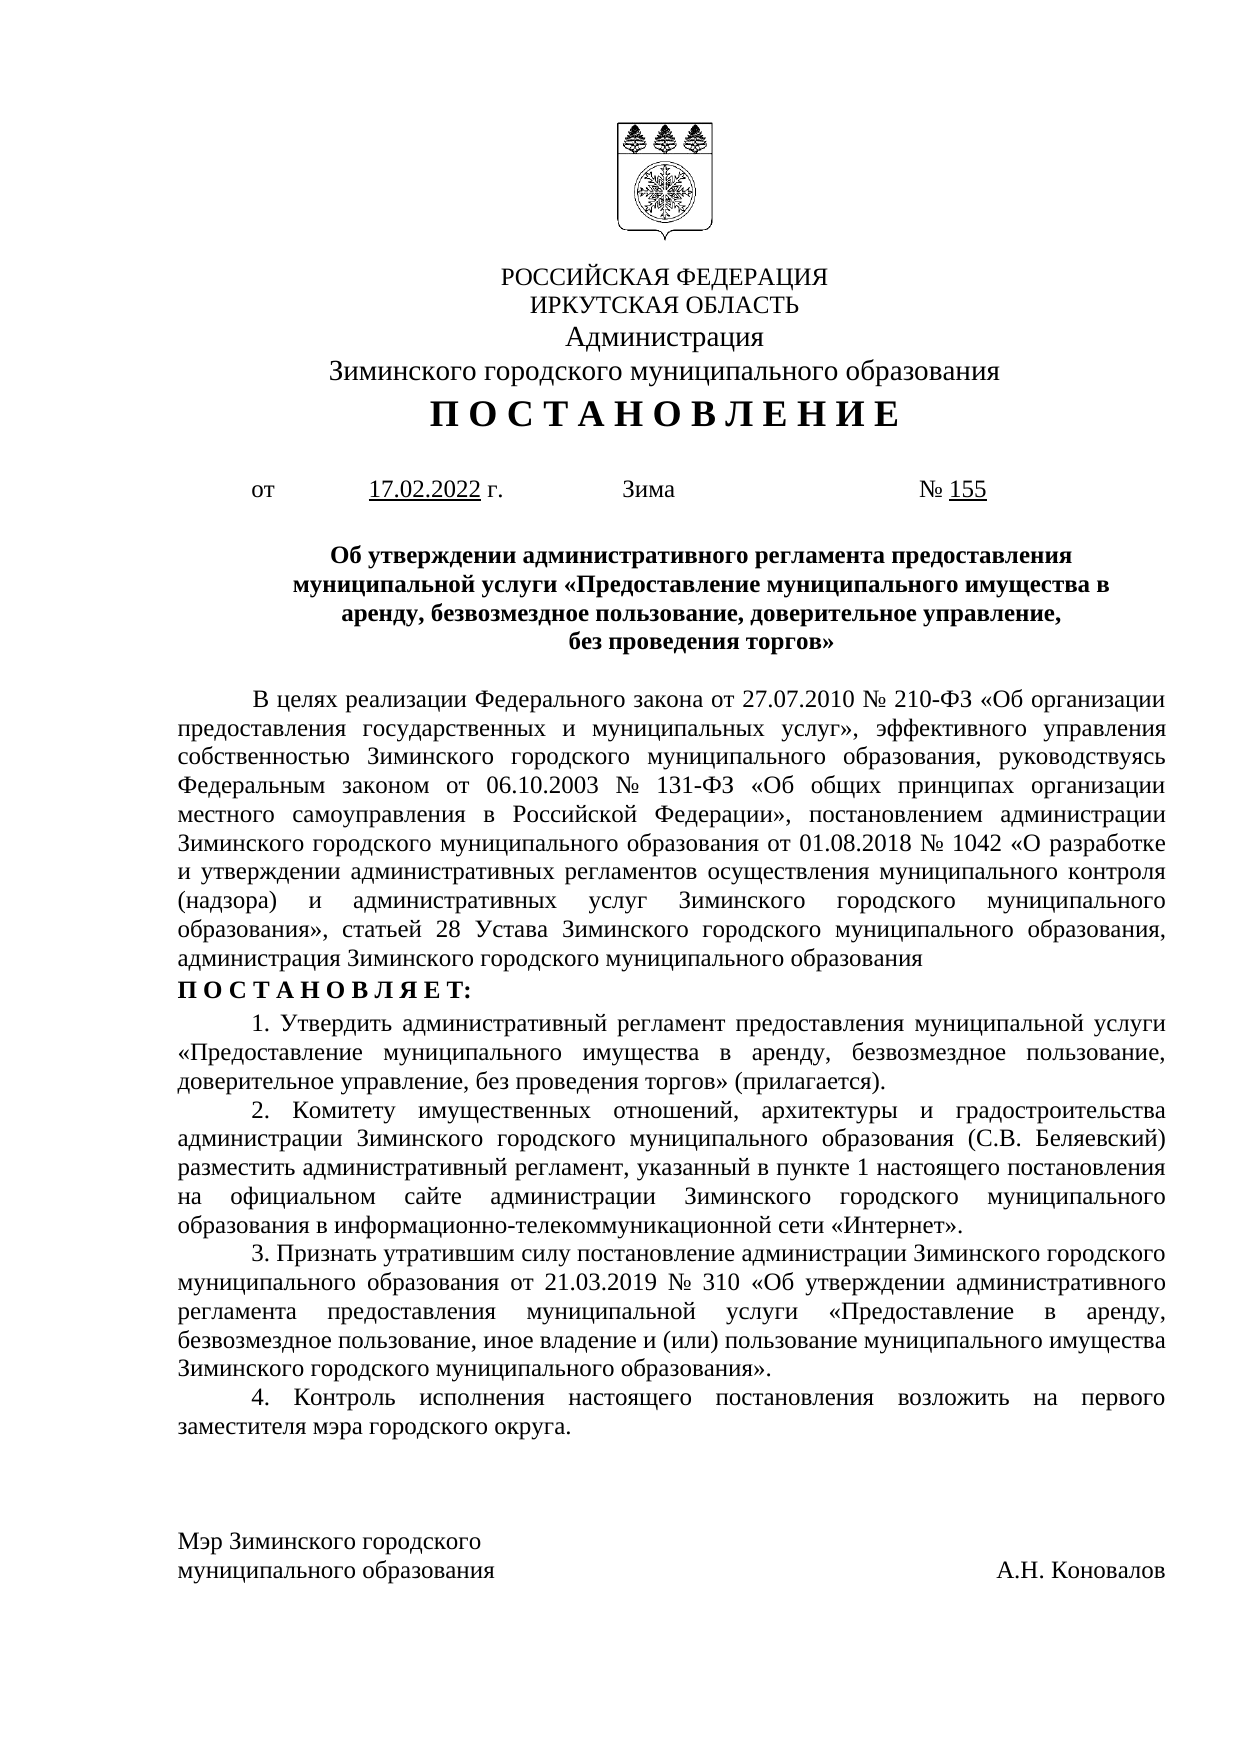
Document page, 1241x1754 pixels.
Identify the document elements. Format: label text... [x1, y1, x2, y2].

text Мэр Зиминского городского [177, 1526, 1181, 1555]
text ИРКУТСКАЯ ОБЛАСТЬ [177, 291, 1152, 319]
text П О С Т А Н О В Л Е Н И Е [177, 391, 1152, 434]
text от 17.02.2022 г. Зима № 155 [177, 474, 1152, 503]
text муниципальной услуги «Предоставление муниципального имущества в аренду, безвозмездное пользование, доверительное управление, [251, 569, 1152, 626]
text 4. Контроль исполнения настоящего постановления возложить на первого заместителя мэра городского округа. [177, 1382, 1167, 1440]
text муниципального образования А.Н. Коновалов [177, 1555, 1181, 1583]
text В целях реализации Федерального закона от 27.07.2010 № 210-ФЗ «Об организации предоставления государственных и муниципальных услуг», эффективного управления собственностью Зиминского городского муниципального образования, руководствуясь Федеральным законом от 06.10.2003 № 131-ФЗ «Об общих принципах организации местного самоуправления в Российской Федерации», постановлением администрации Зиминского городского муниципального образования от 01.08.2018 № 1042 «О разработке и утверждении административных регламентов осуществления муниципального контроля (надзора) и административных услуг Зиминского городского муниципального образования», статьей 28 Устава Зиминского городского муниципального образования, администрация Зиминского городского муниципального образования [177, 684, 1167, 971]
text 2. Комитету имущественных отношений, архитектуры и градостроительства администрации Зиминского городского муниципального образования (С.В. Беляевский) разместить административный регламент, указанный в пункте 1 настоящего постановления на официальном сайте администрации Зиминского городского муниципального образования в информационно-телекоммуникационной сети «Интернет». [177, 1095, 1167, 1238]
text 1. Утвердить административный регламент предоставления муниципальной услуги «Предоставление муниципального имущества в аренду, безвозмездное пользование, доверительное управление, без проведения торгов» (прилагается). [177, 1008, 1167, 1095]
text Зиминского городского муниципального образования [177, 353, 1152, 386]
text 3. Признать утратившим силу постановление администрации Зиминского городского муниципального образования от 21.03.2019 № 310 «Об утверждении административного регламента предоставления муниципальной услуги «Предоставление в аренду, безвозмездное пользование, иное владение и (или) пользование муниципального имущества Зиминского городского муниципального образования». [177, 1238, 1167, 1382]
text без проведения торгов» [251, 626, 1152, 655]
text Администрация [177, 319, 1152, 353]
text Об утверждении административного регламента предоставления [251, 540, 1152, 569]
text П О С Т А Н О В Л Я Е Т: [177, 976, 1167, 1004]
text РОССИЙСКАЯ ФЕДЕРАЦИЯ [177, 262, 1152, 291]
